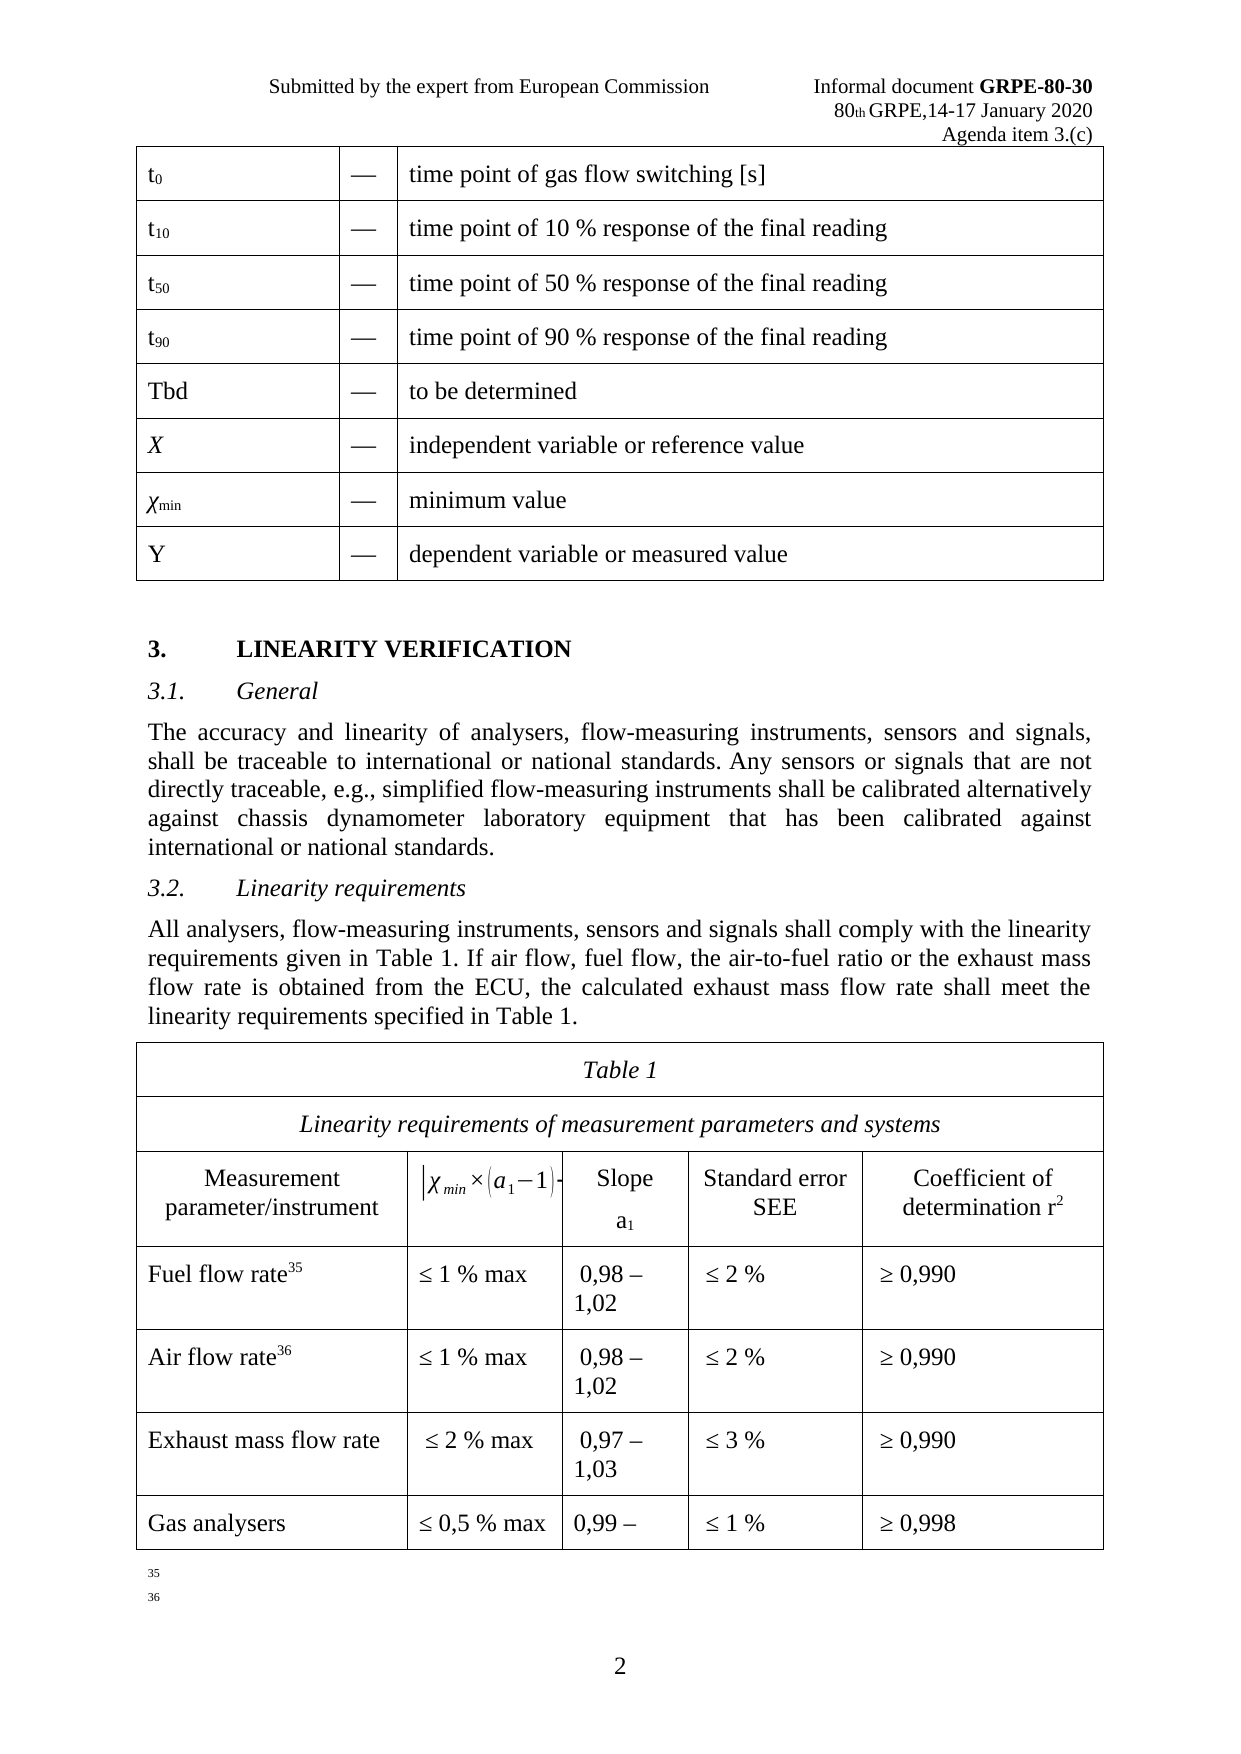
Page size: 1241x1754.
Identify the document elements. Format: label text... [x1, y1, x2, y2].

table_cell ≤ 0,5 % max [408, 1496, 562, 1549]
table_header Table 1 [137, 1043, 1103, 1096]
table_cell ≤ 2 % max [408, 1413, 562, 1495]
table_cell Linearity requirements of measurement parameters and systems [137, 1097, 1103, 1151]
table_cell χmin [137, 473, 339, 526]
table_cell — [340, 256, 397, 309]
table_cell — [340, 527, 397, 580]
table_cell Gas analysers [137, 1496, 407, 1549]
table_cell — [340, 147, 397, 200]
subtitle 3.1. General [148, 676, 1092, 704]
table_cell Standard error SEE [689, 1152, 862, 1246]
table_cell [408, 1152, 562, 1246]
table_cell time point of 50 % response of the final reading [398, 256, 1103, 309]
table_cell ≤ 2 % [689, 1330, 862, 1412]
table_cell Coefficient of determination r2 [863, 1152, 1103, 1246]
table_cell ≤ 3 % [689, 1413, 862, 1495]
table_cell — [340, 419, 397, 472]
table_cell — [340, 201, 397, 254]
table_cell ≤ 2 % [689, 1247, 862, 1329]
subtitle 3. LINEARITY VERIFICATION [148, 634, 1092, 663]
table_cell X [137, 419, 339, 472]
table_cell 0,98 – 1,02 [563, 1247, 688, 1329]
table_cell Slope a1 [563, 1152, 688, 1246]
subtitle 3.2. Linearity requirements [148, 873, 1092, 902]
table_cell time point of gas flow switching [s] [398, 147, 1103, 200]
table_cell ≥ 0,990 [863, 1330, 1103, 1412]
table_cell — [340, 310, 397, 363]
table_cell Fuel flow rate [137, 1247, 407, 1329]
table_cell Measurement parameter/instrument [137, 1152, 407, 1246]
text The accuracy and linearity of analysers, flow-measuring instruments, sensors and signals, shall be traceable to international or national standards. Any sensors or signals that are not directly traceable, e.g., simplified flow-measuring instruments shall be calibrated alternatively against chassis dynamometer laboratory equipment that has been calibrated against international or national standards. [148, 717, 1092, 861]
table_cell Air flow rate [137, 1330, 407, 1412]
table_cell Y [137, 527, 339, 580]
table_cell 0,98 – 1,02 [563, 1330, 688, 1412]
table_cell Tbd [137, 364, 339, 417]
table_cell ≥ 0,990 [863, 1247, 1103, 1329]
table_cell independent variable or reference value [398, 419, 1103, 472]
table_cell to be determined [398, 364, 1103, 417]
table_cell ≥ 0,998 [863, 1496, 1103, 1549]
table_cell — [340, 473, 397, 526]
table_cell ≤ 1 % max [408, 1247, 562, 1329]
table_cell ≥ 0,990 [863, 1413, 1103, 1495]
table_cell 0,99 – 1,01 [563, 1496, 688, 1549]
table_cell time point of 10 % response of the final reading [398, 201, 1103, 254]
table_cell minimum value [398, 473, 1103, 526]
table_cell time point of 90 % response of the final reading [398, 310, 1103, 363]
table_cell 0,97 – 1,03 [563, 1413, 688, 1495]
table_cell t50 [137, 256, 339, 309]
text All analysers, flow-measuring instruments, sensors and signals shall comply with the linearity requirements given in Table 1. If air flow, fuel flow, the air-to-fuel ratio or the exhaust mass flow rate is obtained from the ECU, the calculated exhaust mass flow rate shall meet the linearity requirements specified in Table 1. [148, 914, 1092, 1029]
table_cell — [340, 364, 397, 417]
table_cell t90 [137, 310, 339, 363]
table_cell t0 [137, 147, 339, 200]
table_cell Exhaust mass flow rate [137, 1413, 407, 1495]
table_cell ≤ 1 % [689, 1496, 862, 1549]
table_cell ≤ 1 % max [408, 1330, 562, 1412]
table_cell t10 [137, 201, 339, 254]
table_cell dependent variable or measured value [398, 527, 1103, 580]
